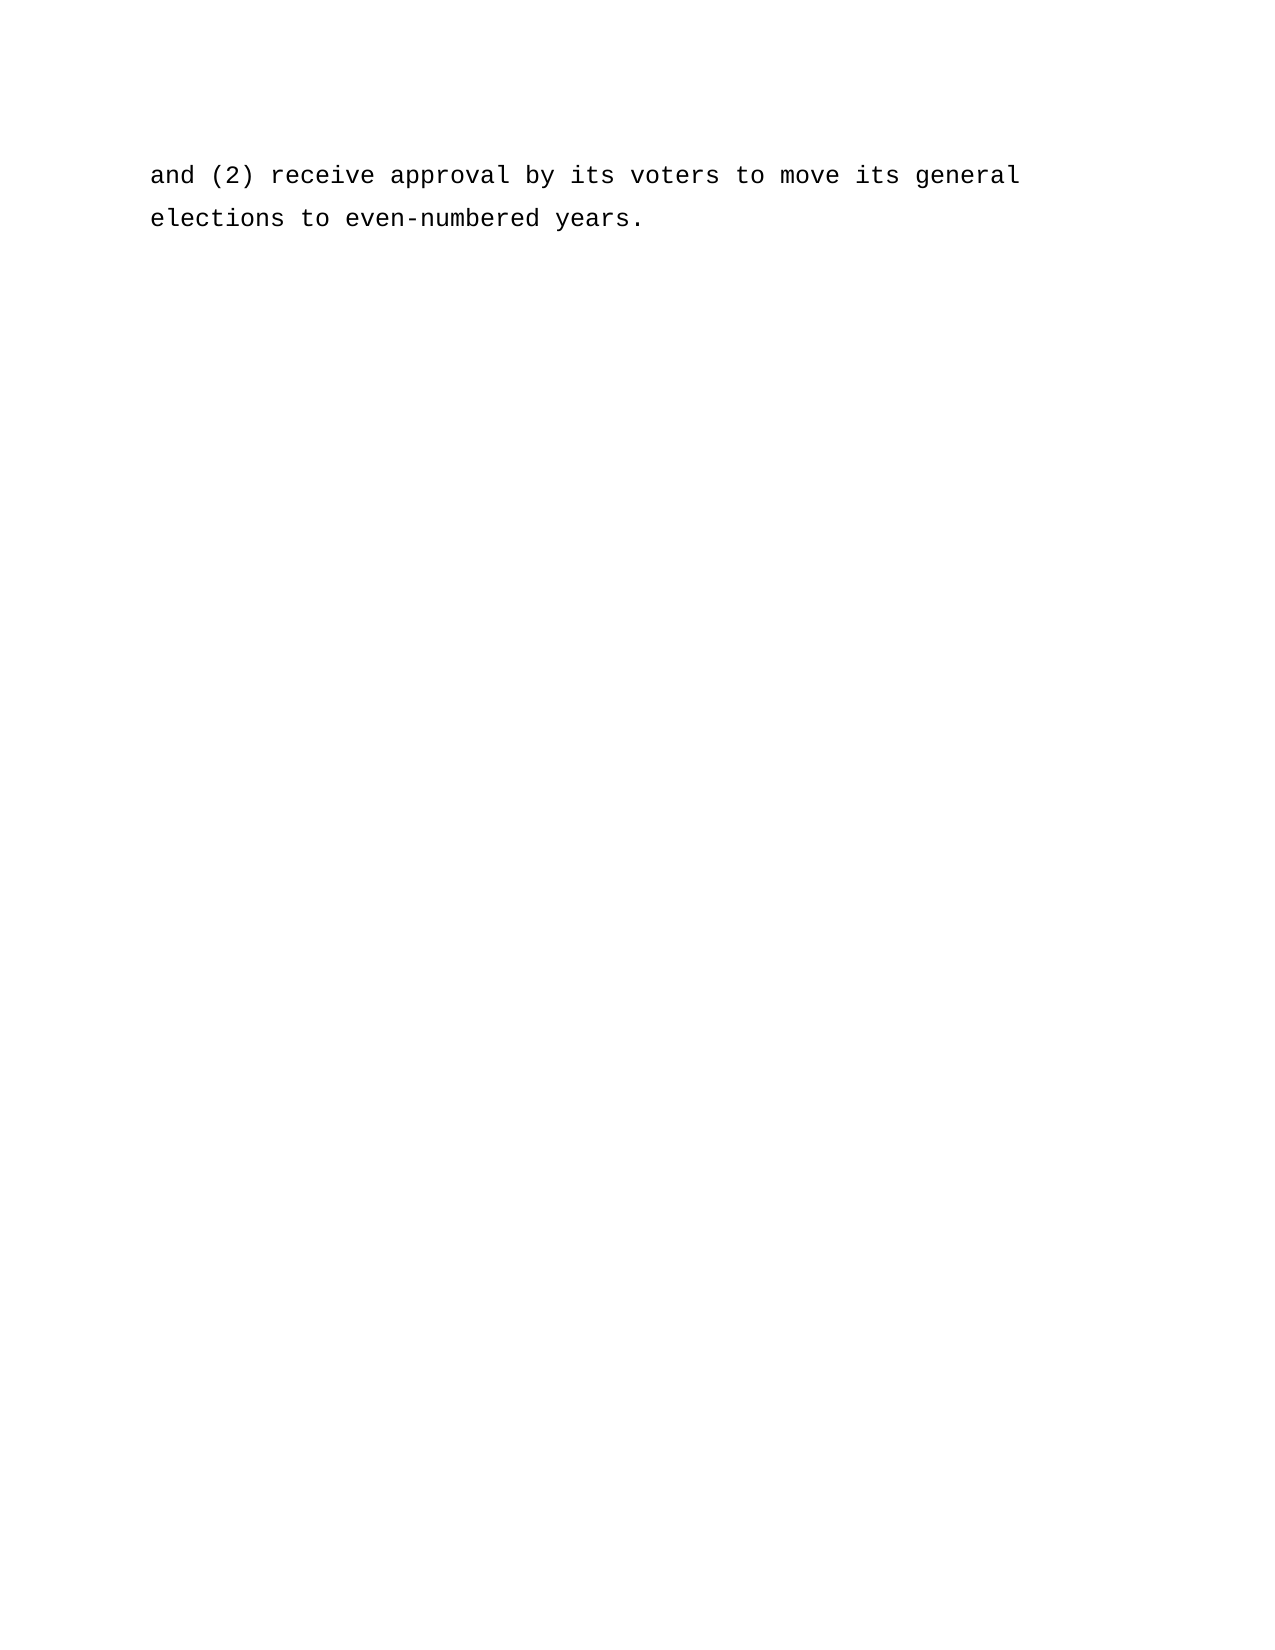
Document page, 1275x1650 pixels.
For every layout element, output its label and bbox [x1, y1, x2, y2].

text [150, 150, 1125, 235]
